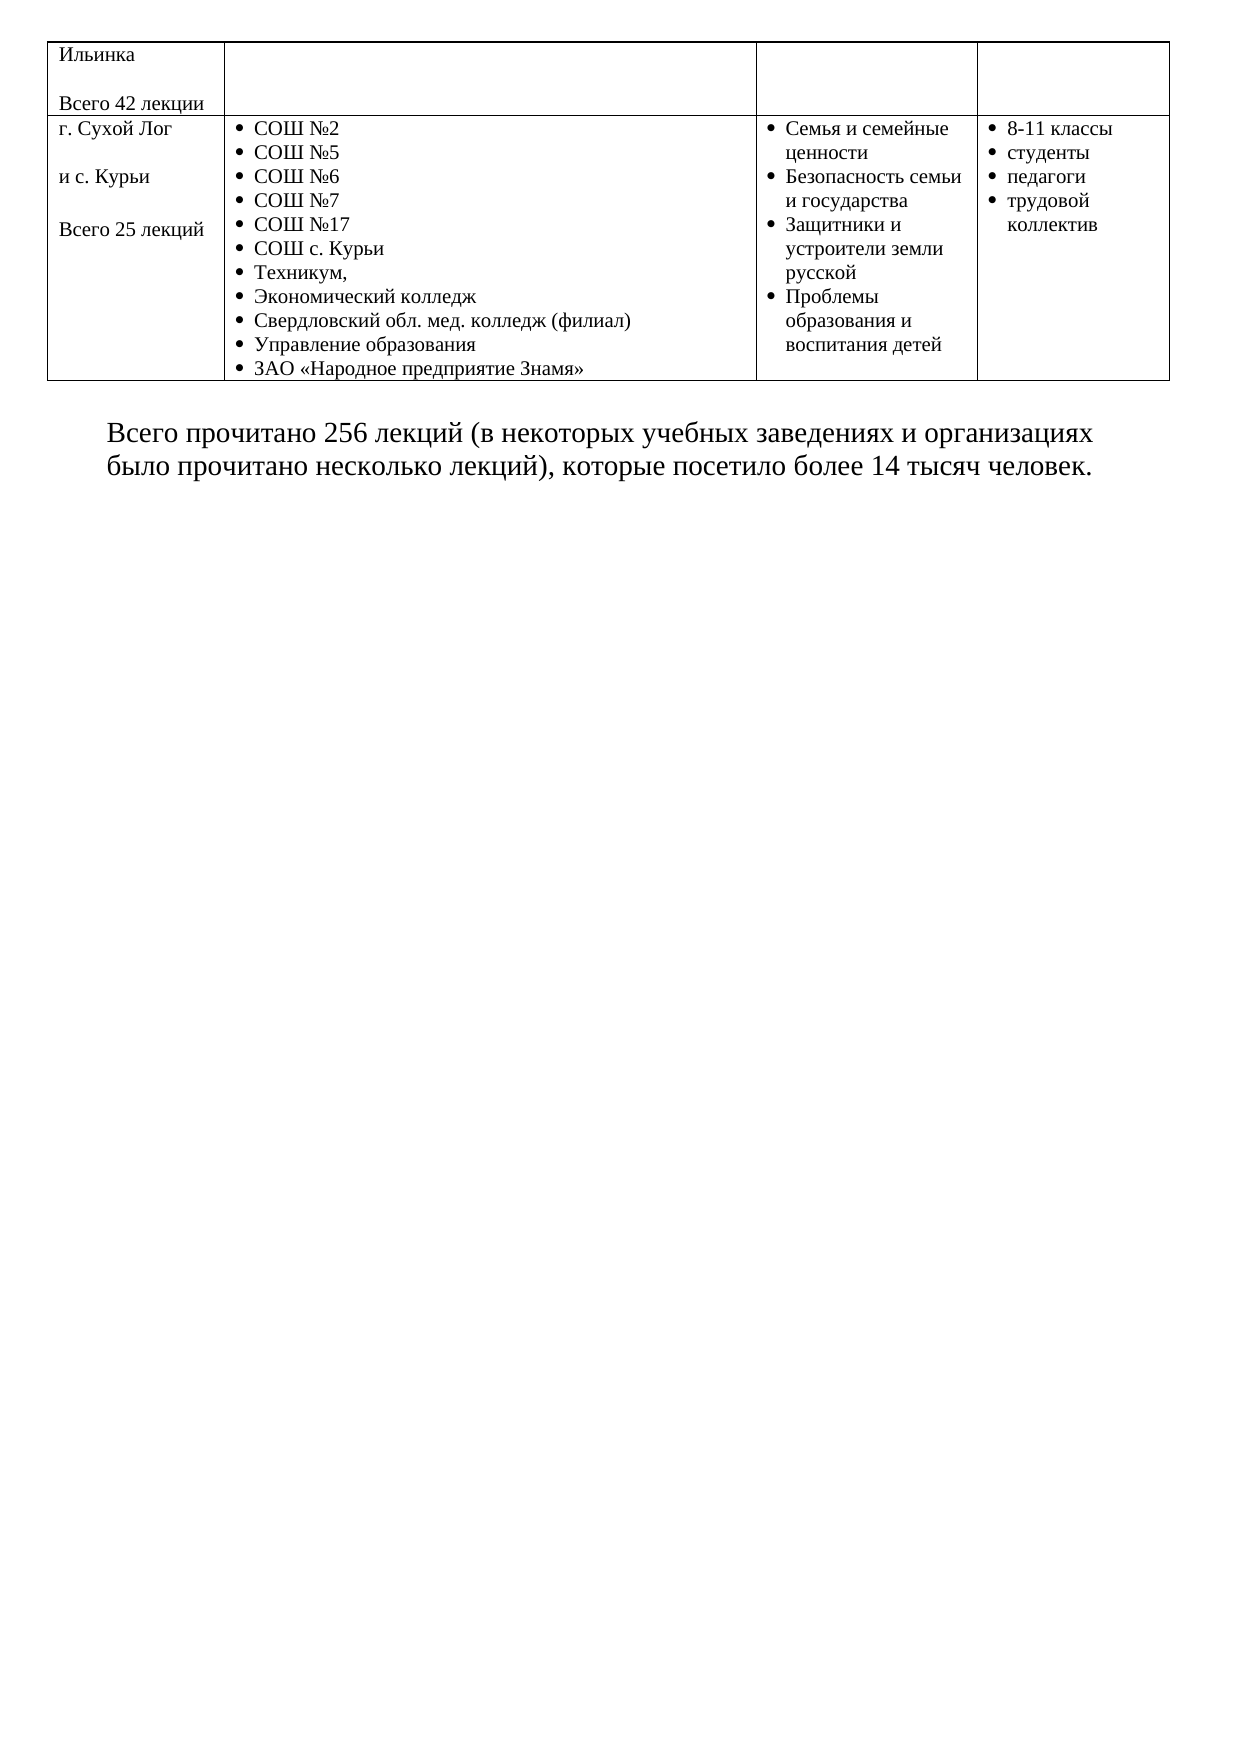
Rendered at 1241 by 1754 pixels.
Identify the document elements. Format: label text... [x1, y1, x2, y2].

table_cell г. Сухой Лог и с. Курьи Всего 25 лекций [48, 116, 224, 380]
table_cell Семья и семейные ценности Безопасность семьи и государства Защитники и устроители земли русской Проблемы образования и воспитания детей [757, 116, 977, 380]
text Всего прочитано 256 лекций (в некоторых учебных заведениях и организациях было прочитано несколько лекций), которые посетило более 14 тысяч человек. [106, 415, 1106, 482]
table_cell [48, 43, 224, 114]
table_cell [225, 43, 756, 114]
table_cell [757, 43, 977, 114]
table_cell 8-11 классы студенты педагоги трудовой коллектив [978, 116, 1169, 380]
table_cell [978, 43, 1169, 114]
table_cell СОШ №2 СОШ №5 СОШ №6 СОШ №7 СОШ №17 СОШ с. Курьи Техникум, Экономический колледж Свердловский обл. мед. колледж (филиал) Управление образования ЗАО «Народное предприятие Знамя» [225, 116, 756, 380]
